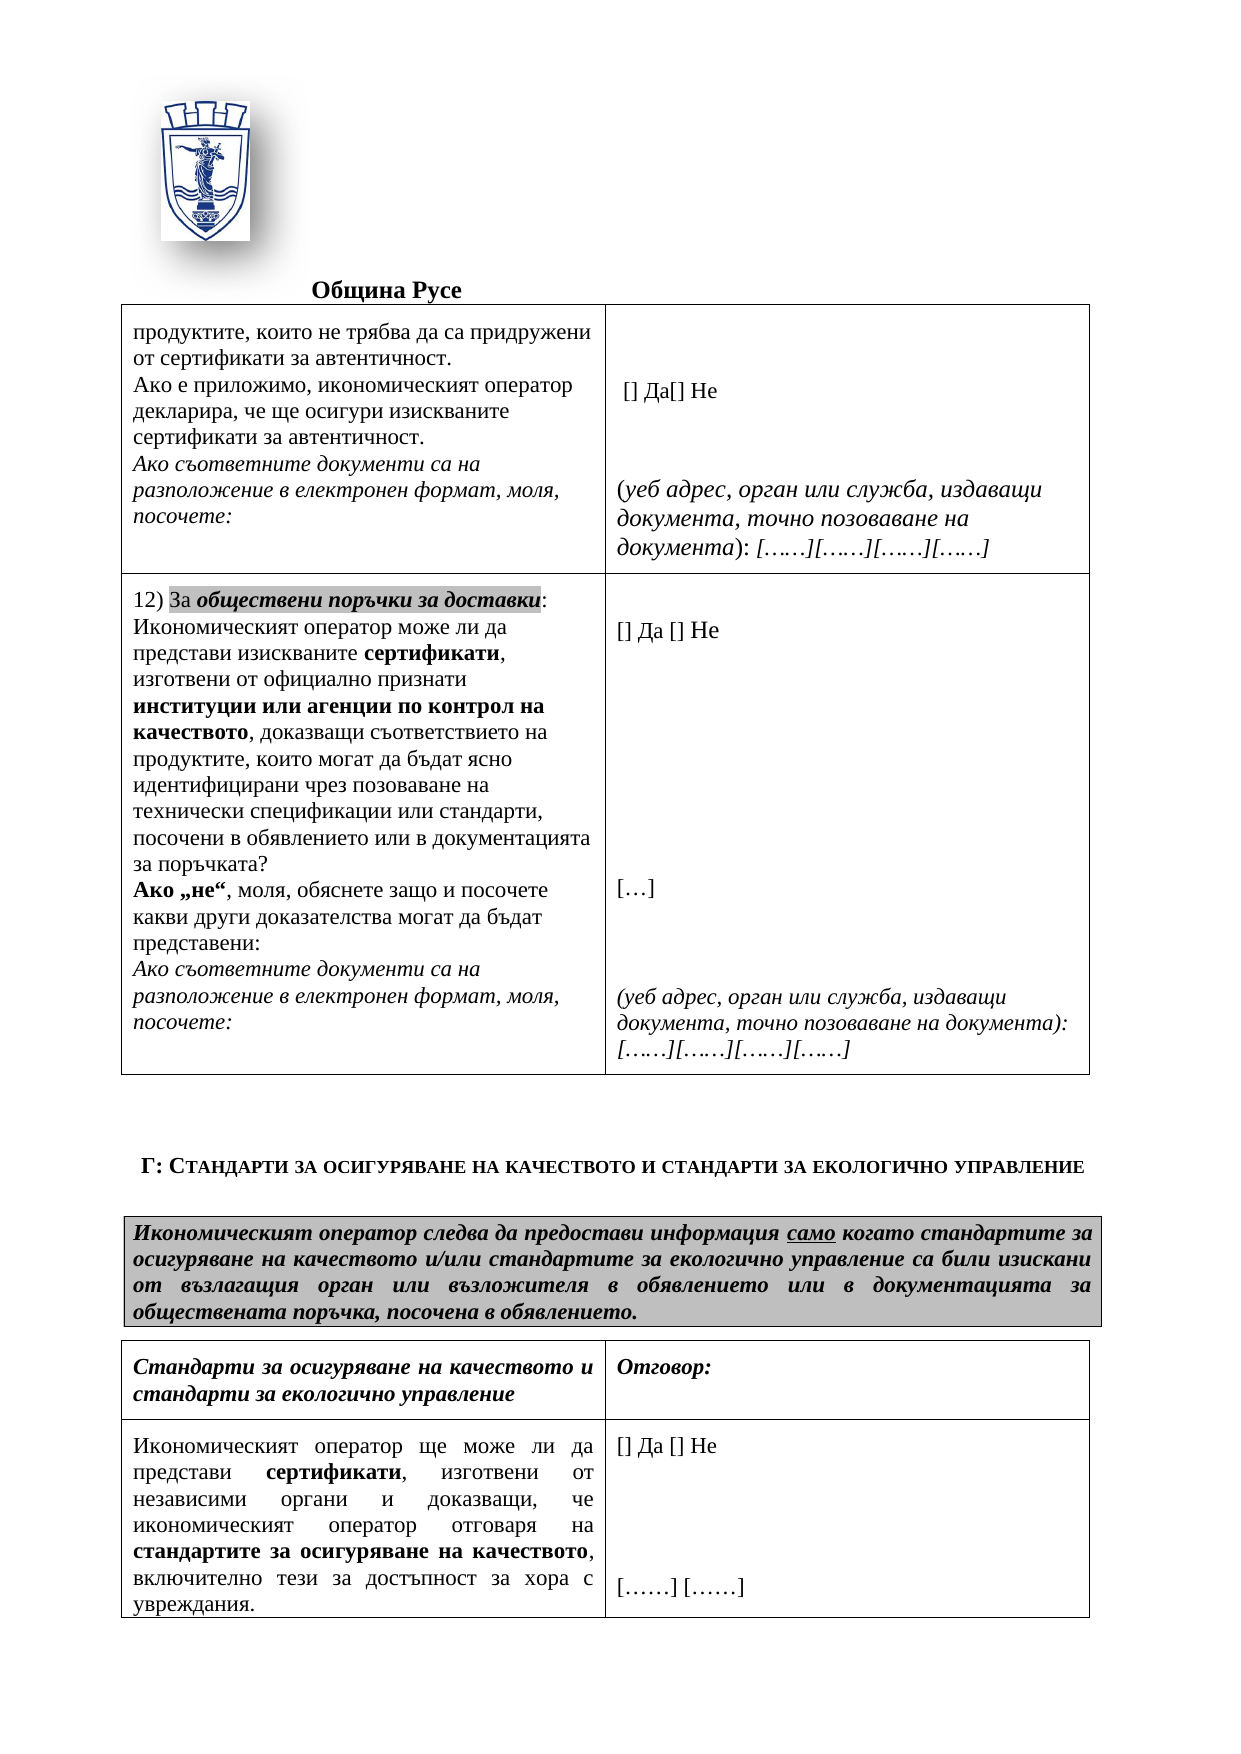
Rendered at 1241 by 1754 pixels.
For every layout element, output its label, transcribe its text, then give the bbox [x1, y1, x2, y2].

table_cell […] [] Да [] Не [] Да[] Не (уеб адрес, орган или служба, издаващи документа, точно позоваване на документа): [……][……][……][……] [606, 305, 1089, 573]
text Икономическият оператор следва да предостави информация само когато стандартите за осигуряване на качеството и/или стандартите за екологично управление са били изискани от възлагащия орган или възложителя в обявлението или в документацията за обществената поръчка, посочена в обявлението. [125, 1217, 1101, 1326]
table_cell [] Да [] Не [……] [……] (уеб адрес, орган или служба, издаващи документа, точно позоваване на документа): [……][……][……][……] [606, 1420, 1089, 1617]
picture [161, 101, 250, 241]
table_header Стандарти за осигуряване на качеството и стандарти за екологично управление [122, 1341, 605, 1418]
table_cell 12) За обществени поръчки за доставки: Икономическият оператор може ли да представи изискваните сертификати, изготвени от официално признати институции или агенции по контрол на качеството, доказващи съответствието на продуктите, които могат да бъдат ясно идентифицирани чрез позоваване на технически спецификации или стандарти, посочени в обявлението или в документацията за поръчката? Ако „не“, моля, обяснете защо и посочете какви други доказателства могат да бъдат представени: Ако съответните документи са на разположение в електронен формат, моля, посочете: [122, 574, 605, 1074]
table_cell [] Да [] Не […] (уеб адрес, орган или служба, издаващи документа, точно позоваване на документа): [……][……][……][……] [606, 574, 1089, 1074]
text Г: Стандарти за осигуряване на качеството и стандарти за екологично управление [133, 1152, 1093, 1178]
table_header Отговор: [606, 1341, 1089, 1418]
